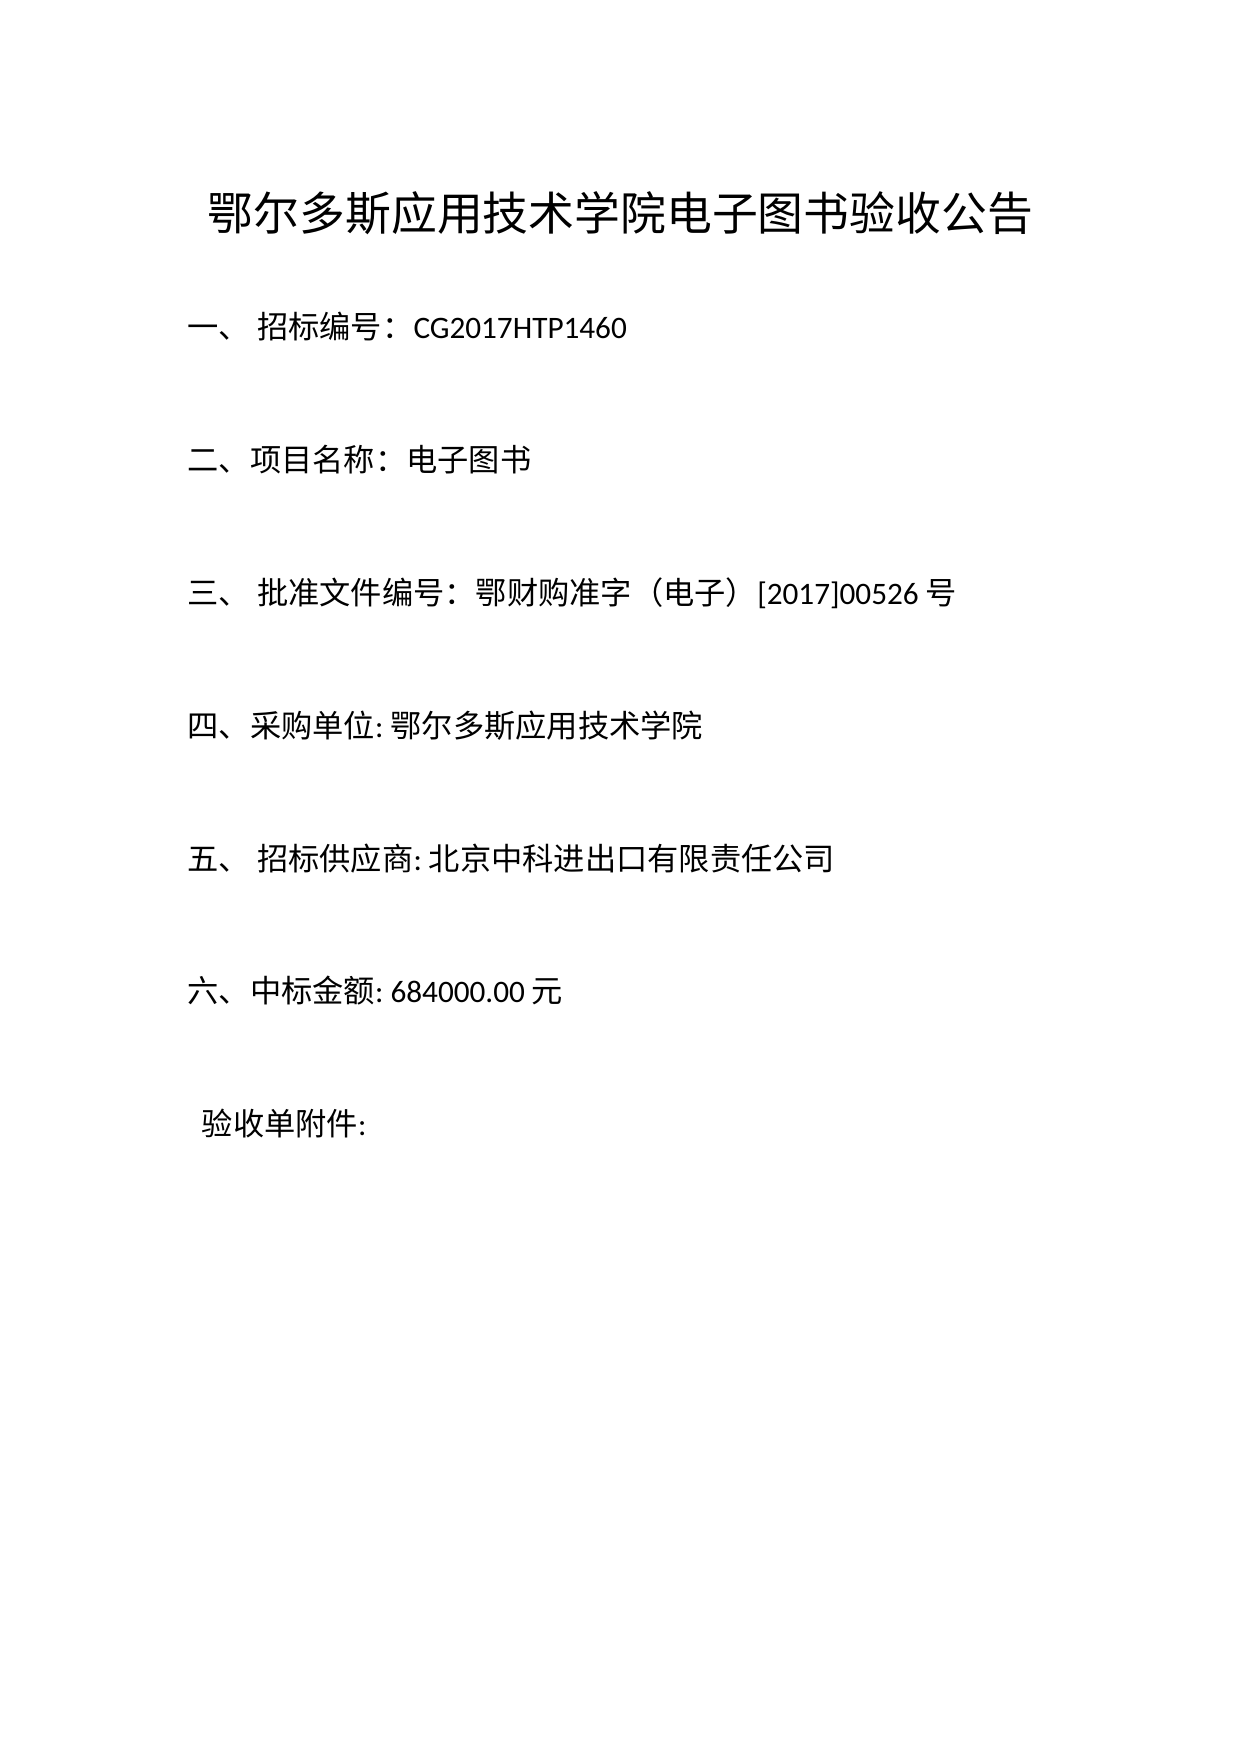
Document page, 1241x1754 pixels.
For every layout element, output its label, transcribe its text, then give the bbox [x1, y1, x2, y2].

text 三、 批准文件编号：鄂财购准字（电子）[2017]00526号 [187, 558, 1053, 623]
text 一、 招标编号：CG2017HTP1460 [187, 293, 1053, 358]
text 四、采购单位: 鄂尔多斯应用技术学院 [187, 691, 1053, 756]
text 验收单附件: [187, 1089, 1053, 1154]
text 二、项目名称：电子图书 [187, 425, 1053, 490]
text 鄂尔多斯应用技术学院电子图书验收公告 [187, 162, 1053, 259]
text 五、 招标供应商: 北京中科进出口有限责任公司 [187, 824, 1053, 889]
text 六、中标金额: 684000.00元 [187, 957, 1053, 1022]
